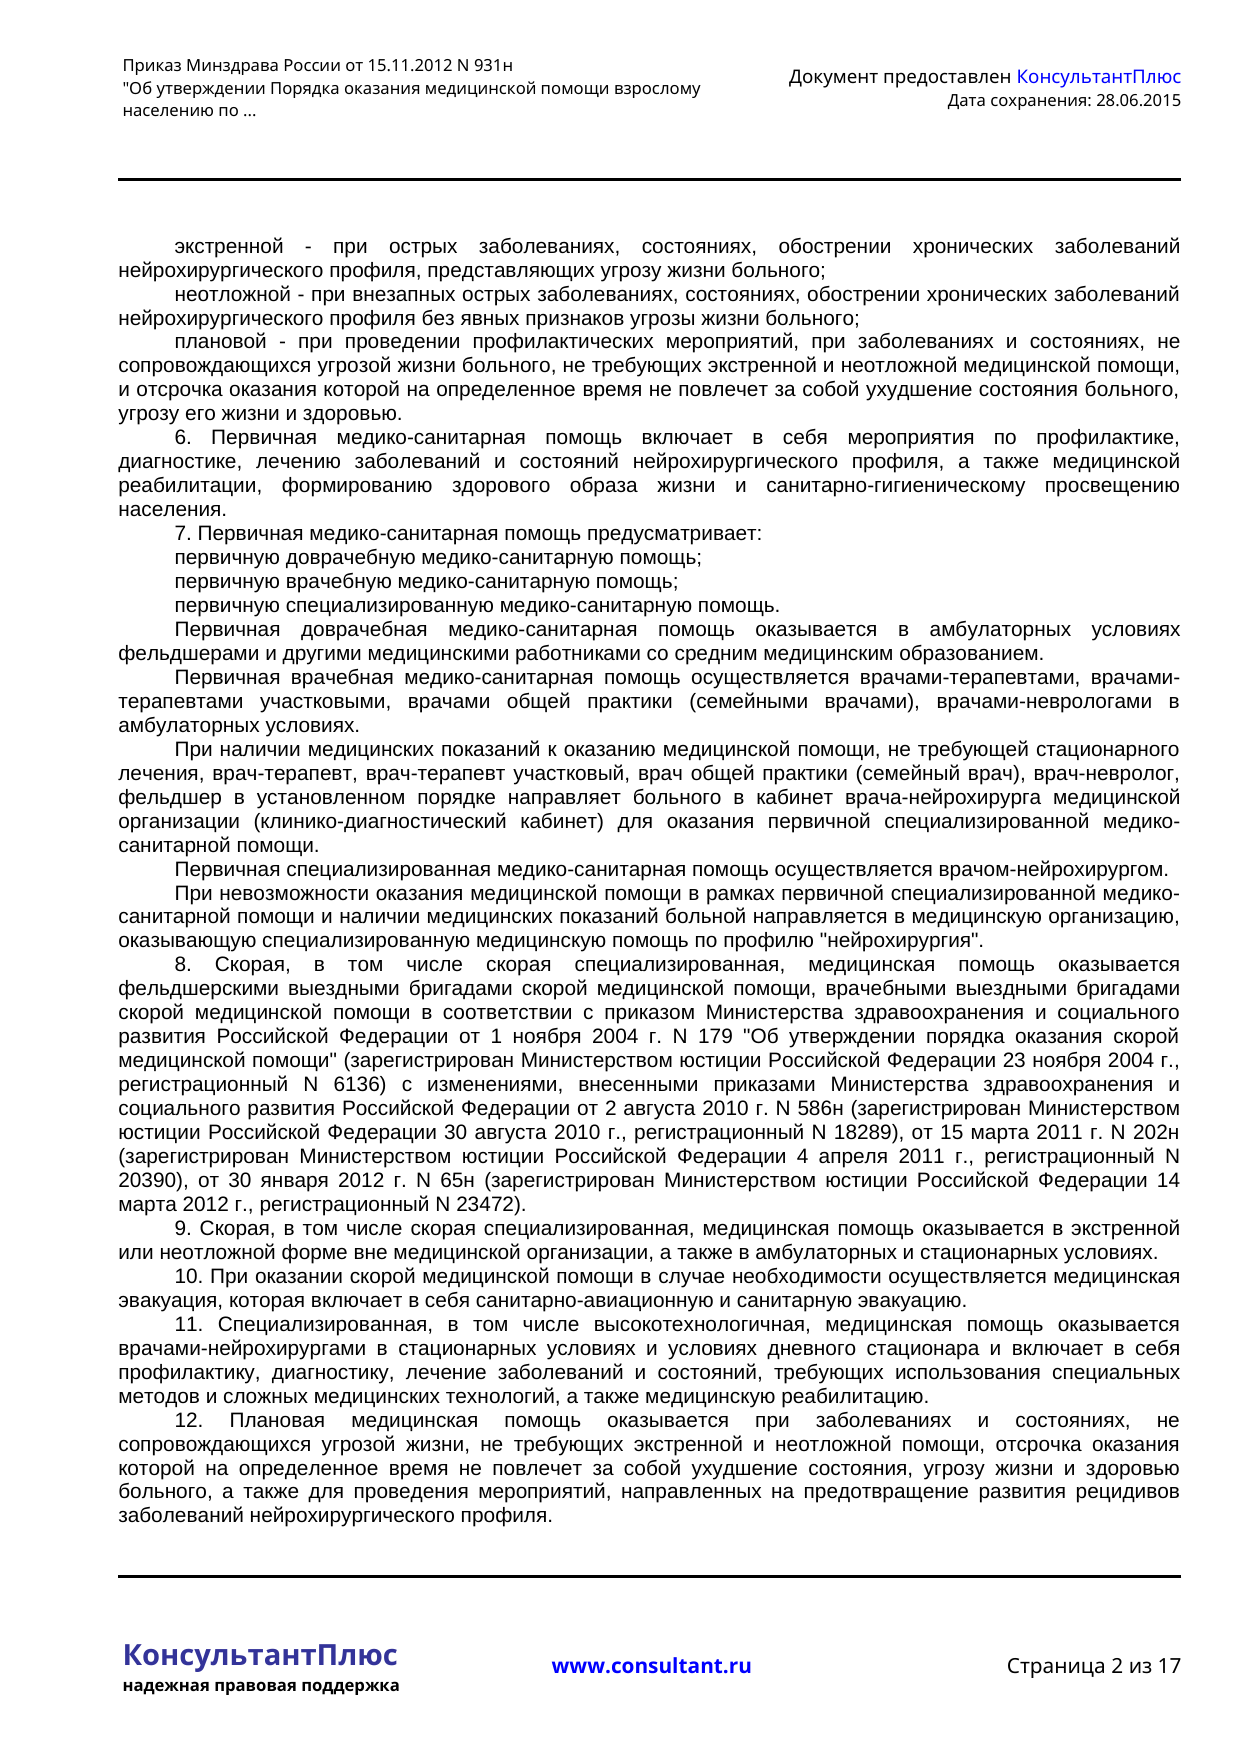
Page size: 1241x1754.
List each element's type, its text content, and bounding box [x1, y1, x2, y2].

text плановой - при проведении профилактических мероприятий, при заболеваниях и состояниях, не сопровождающихся угрозой жизни больного, не требующих экстренной и неотложной медицинской помощи, и отсрочка оказания которой на определенное время не повлечет за собой ухудшение состояния больного, угрозу его жизни и здоровью. [118, 329, 1181, 425]
text Первичная специализированная медико-санитарная помощь осуществляется врачом-нейрохирургом. [118, 856, 1181, 880]
text неотложной - при внезапных острых заболеваниях, состояниях, обострении хронических заболеваний нейрохирургического профиля без явных признаков угрозы жизни больного; [118, 281, 1181, 329]
text 7. Первичная медико-санитарная помощь предусматривает: [118, 521, 1181, 545]
text При наличии медицинских показаний к оказанию медицинской помощи, не требующей стационарного лечения, врач-терапевт, врач-терапевт участковый, врач общей практики (семейный врач), врач-невролог, фельдшер в установленном порядке направляет больного в кабинет врача-нейрохирурга медицинской организации (клинико-диагностический кабинет) для оказания первичной специализированной медико-санитарной помощи. [118, 737, 1181, 856]
text 9. Скорая, в том числе скорая специализированная, медицинская помощь оказывается в экстренной или неотложной форме вне медицинской организации, а также в амбулаторных и стационарных условиях. [118, 1216, 1181, 1264]
text Первичная доврачебная медико-санитарная помощь оказывается в амбулаторных условиях фельдшерами и другими медицинскими работниками со средним медицинским образованием. [118, 617, 1181, 665]
text первичную врачебную медико-санитарную помощь; [118, 569, 1181, 593]
text 6. Первичная медико-санитарная помощь включает в себя мероприятия по профилактике, диагностике, лечению заболеваний и состояний нейрохирургического профиля, а также медицинской реабилитации, формированию здорового образа жизни и санитарно-гигиеническому просвещению населения. [118, 425, 1181, 521]
text первичную доврачебную медико-санитарную помощь; [118, 545, 1181, 569]
text При невозможности оказания медицинской помощи в рамках первичной специализированной медико-санитарной помощи и наличии медицинских показаний больной направляется в медицинскую организацию, оказывающую специализированную медицинскую помощь по профилю "нейрохирургия". [118, 880, 1181, 952]
text экстренной - при острых заболеваниях, состояниях, обострении хронических заболеваний нейрохирургического профиля, представляющих угрозу жизни больного; [118, 233, 1181, 281]
text 11. Специализированная, в том числе высокотехнологичная, медицинская помощь оказывается врачами-нейрохирургами в стационарных условиях и условиях дневного стационара и включает в себя профилактику, диагностику, лечение заболеваний и состояний, требующих использования специальных методов и сложных медицинских технологий, а также медицинскую реабилитацию. [118, 1312, 1181, 1407]
text 10. При оказании скорой медицинской помощи в случае необходимости осуществляется медицинская эвакуация, которая включает в себя санитарно-авиационную и санитарную эвакуацию. [118, 1264, 1181, 1312]
text Первичная врачебная медико-санитарная помощь осуществляется врачами-терапевтами, врачами-терапевтами участковыми, врачами общей практики (семейными врачами), врачами-неврологами в амбулаторных условиях. [118, 665, 1181, 737]
text 12. Плановая медицинская помощь оказывается при заболеваниях и состояниях, не сопровождающихся угрозой жизни, не требующих экстренной и неотложной помощи, отсрочка оказания которой на определенное время не повлечет за собой ухудшение состояния, угрозу жизни и здоровью больного, а также для проведения мероприятий, направленных на предотвращение развития рецидивов заболеваний нейрохирургического профиля. [118, 1407, 1181, 1527]
text первичную специализированную медико-санитарную помощь. [118, 593, 1181, 617]
text 8. Скорая, в том числе скорая специализированная, медицинская помощь оказывается фельдшерскими выездными бригадами скорой медицинской помощи, врачебными выездными бригадами скорой медицинской помощи в соответствии с приказом Министерства здравоохранения и социального развития Российской Федерации от 1 ноября 2004 г. N 179 "Об утверждении порядка оказания скорой медицинской помощи" (зарегистрирован Министерством юстиции Российской Федерации 23 ноября 2004 г., регистрационный N 6136) с изменениями, внесенными приказами Министерства здравоохранения и социального развития Российской Федерации от 2 августа 2010 г. N 586н (зарегистрирован Министерством юстиции Российской Федерации 30 августа 2010 г., регистрационный N 18289), от 15 марта 2011 г. N 202н (зарегистрирован Министерством юстиции Российской Федерации 4 апреля 2011 г., регистрационный N 20390), от 30 января 2012 г. N 65н (зарегистрирован Министерством юстиции Российской Федерации 14 марта 2012 г., регистрационный N 23472). [118, 952, 1181, 1216]
